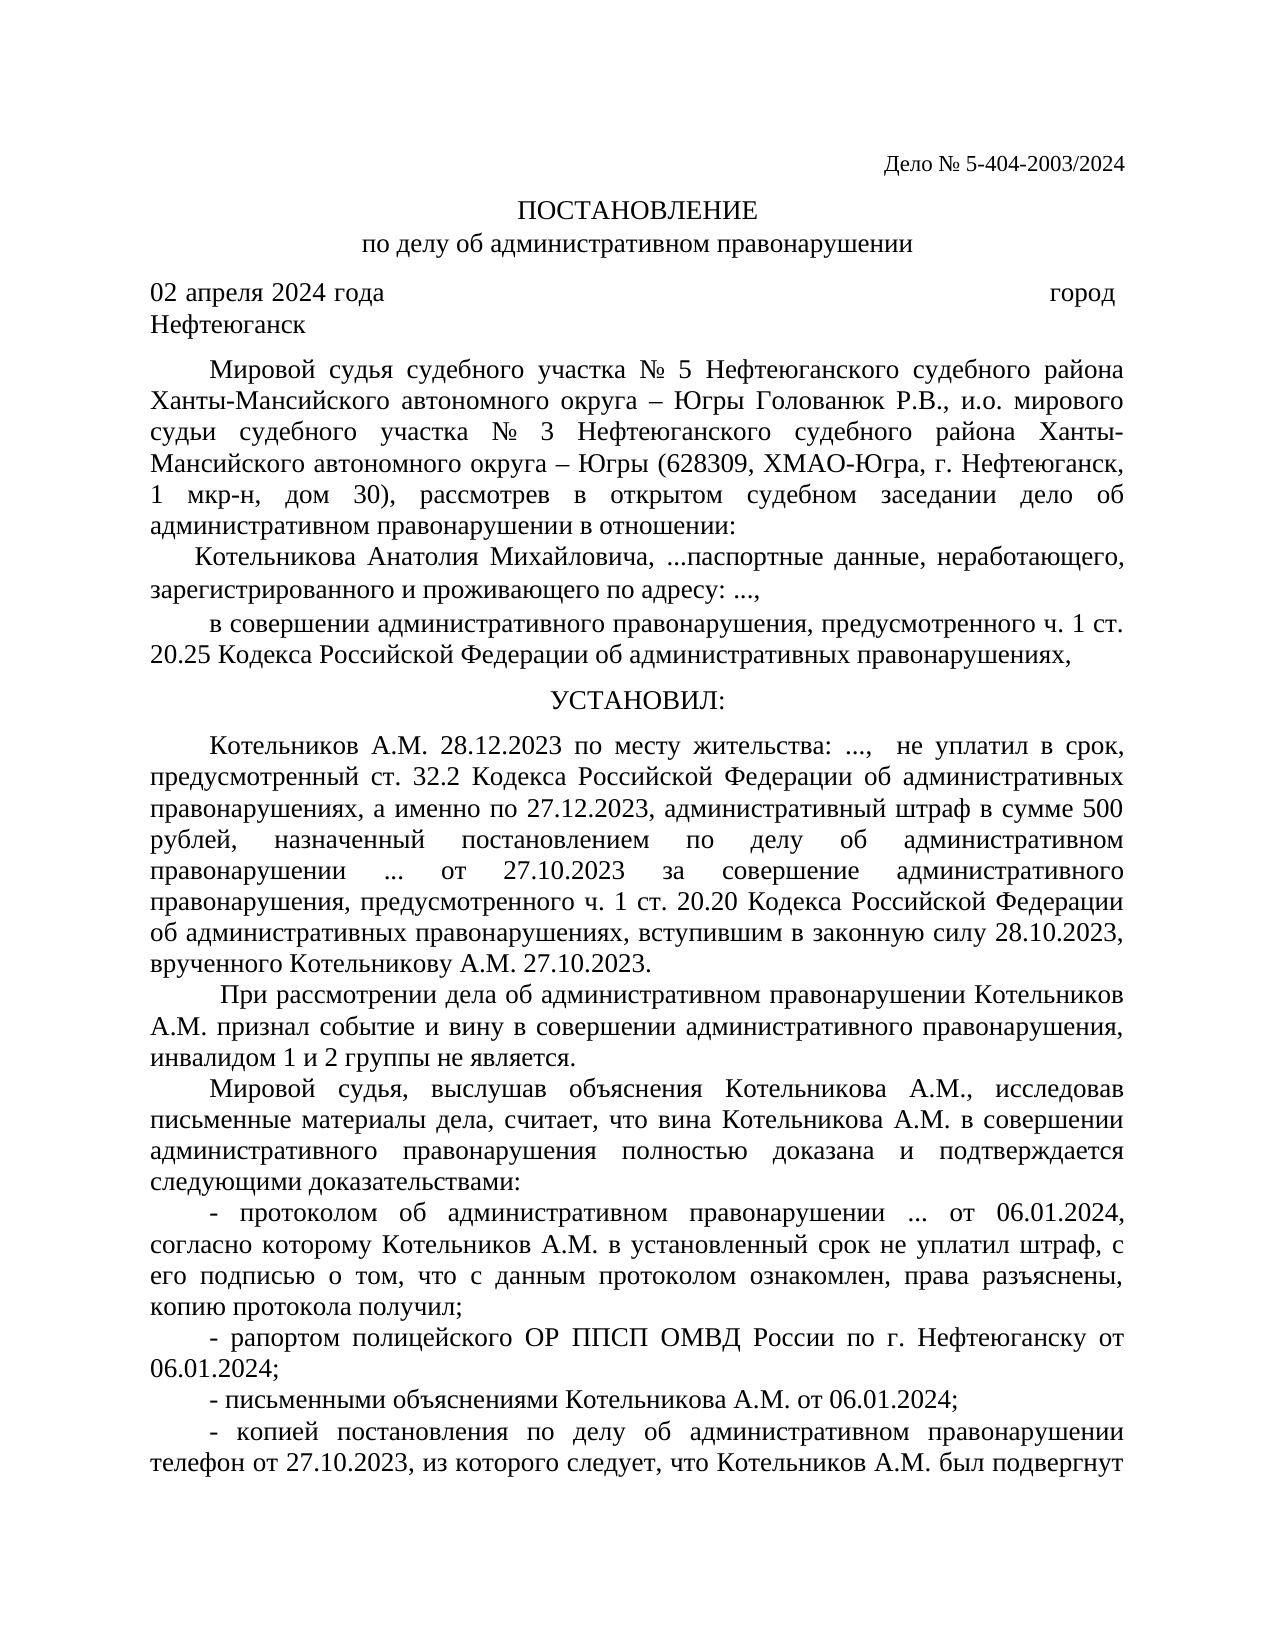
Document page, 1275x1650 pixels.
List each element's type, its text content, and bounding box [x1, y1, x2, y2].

text При рассмотрении дела об административном правонарушении Котельников А.М. признал событие и вину в совершении административного правонарушения, инвалидом 1 и 2 группы не является. [150, 978, 1125, 1072]
text - протоколом об административном правонарушении ... от 06.01.2024, согласно которому Котельников А.М. в установленный срок не уплатил штраф, с его подписью о том, что с данным протоколом ознакомлен, права разъяснены, копию протокола получил; [150, 1197, 1125, 1321]
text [150, 1414, 1125, 1477]
text в совершении административного правонарушения, предусмотренного ч. 1 ст. 20.25 Кодекса Российской Федерации об административных правонарушениях, [150, 607, 1125, 669]
text - письменными объяснениями Котельникова А.М. от 06.01.2024; [150, 1383, 1125, 1414]
text Мировой судья судебного участка № 5 Нефтеюганского судебного района Ханты-Мансийского автономного округа – Югры Голованюк Р.В., и.о. мирового судьи судебного участка № 3 Нефтеюганского судебного района Ханты-Мансийского автономного округа – Югры (628309, ХМАО-Югра, г. Нефтеюганск, 1 мкр-н, дом 30), рассмотрев в открытом судебном заседании дело об административном правонарушении в отношении: [150, 353, 1125, 540]
text Котельников А.М. 28.12.2023 по месту жительства: ..., не уплатил в срок, предусмотренный ст. 32.2 Кодекса Российской Федерации об административных правонарушениях, а именно по 27.12.2023, административный штраф в сумме 500 рублей, назначенный постановлением по делу об административном правонарушении ... от 27.10.2023 за совершение административного правонарушения, предусмотренного ч. 1 ст. 20.20 Кодекса Российской Федерации об административных правонарушениях, вступившим в законную силу 28.10.2023, врученного Котельникову А.М. 27.10.2023. [150, 729, 1125, 978]
text 02 апреля 2024 года город Нефтеюганск [150, 277, 1125, 339]
text Мировой судья, выслушав объяснения Котельникова А.М., исследовав письменные материалы дела, считает, что вина Котельникова А.М. в совершении административного правонарушения полностью доказана и подтверждается следующими доказательствами: [150, 1072, 1125, 1197]
text УСТАНОВИЛ: [150, 684, 1125, 715]
text - рапортом полицейского ОР ППСП ОМВД России по г. Нефтеюганску от 06.01.2024; [150, 1321, 1125, 1383]
text ПОСТАНОВЛЕНИЕ [150, 194, 1125, 225]
text Дело № 5-404-2003/2024 [150, 150, 1125, 176]
text Котельникова Анатолия Михайловича, ...паспортные данные, неработающего, зарегистрированного и проживающего по адресу: ..., [150, 540, 1125, 605]
text по делу об административном правонарушении [150, 227, 1125, 259]
